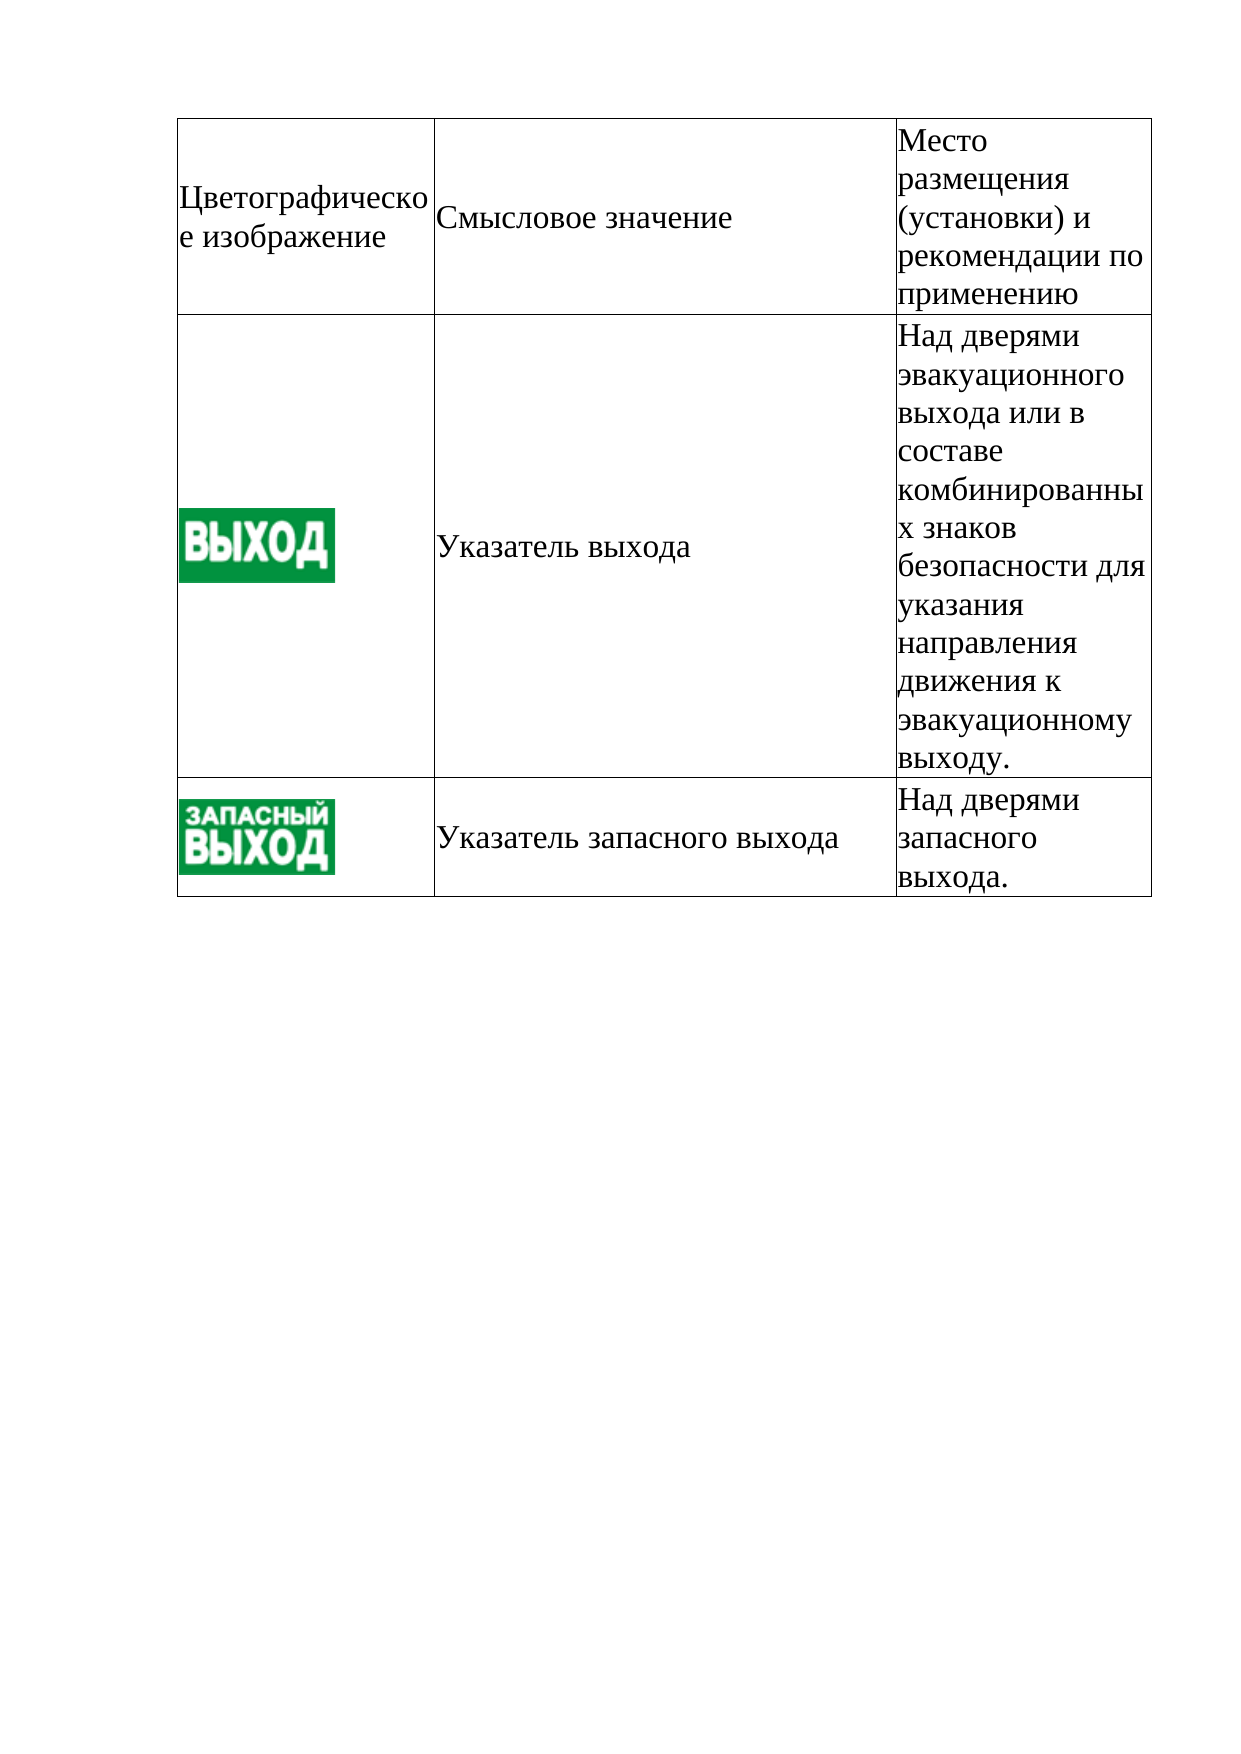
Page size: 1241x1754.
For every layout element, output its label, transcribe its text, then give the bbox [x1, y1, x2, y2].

picture [178, 799, 336, 875]
table_header Место размещения (установки) и рекомендации по применению [897, 119, 1151, 313]
picture [178, 508, 336, 583]
table_cell [178, 315, 434, 777]
table_header Смысловое значение [435, 119, 896, 313]
table_cell Над дверями эвакуационного выхода или в составе комбинированных знаков безопасности для указания направления движения к эвакуационному выходу. [897, 315, 1151, 777]
table_cell Над дверями запасного выхода. [897, 778, 1151, 896]
table_cell [178, 778, 434, 896]
table_header Цветографическое изображение [178, 119, 434, 313]
table_cell Указатель выхода [435, 315, 896, 777]
table_cell Указатель запасного выхода [435, 778, 896, 896]
